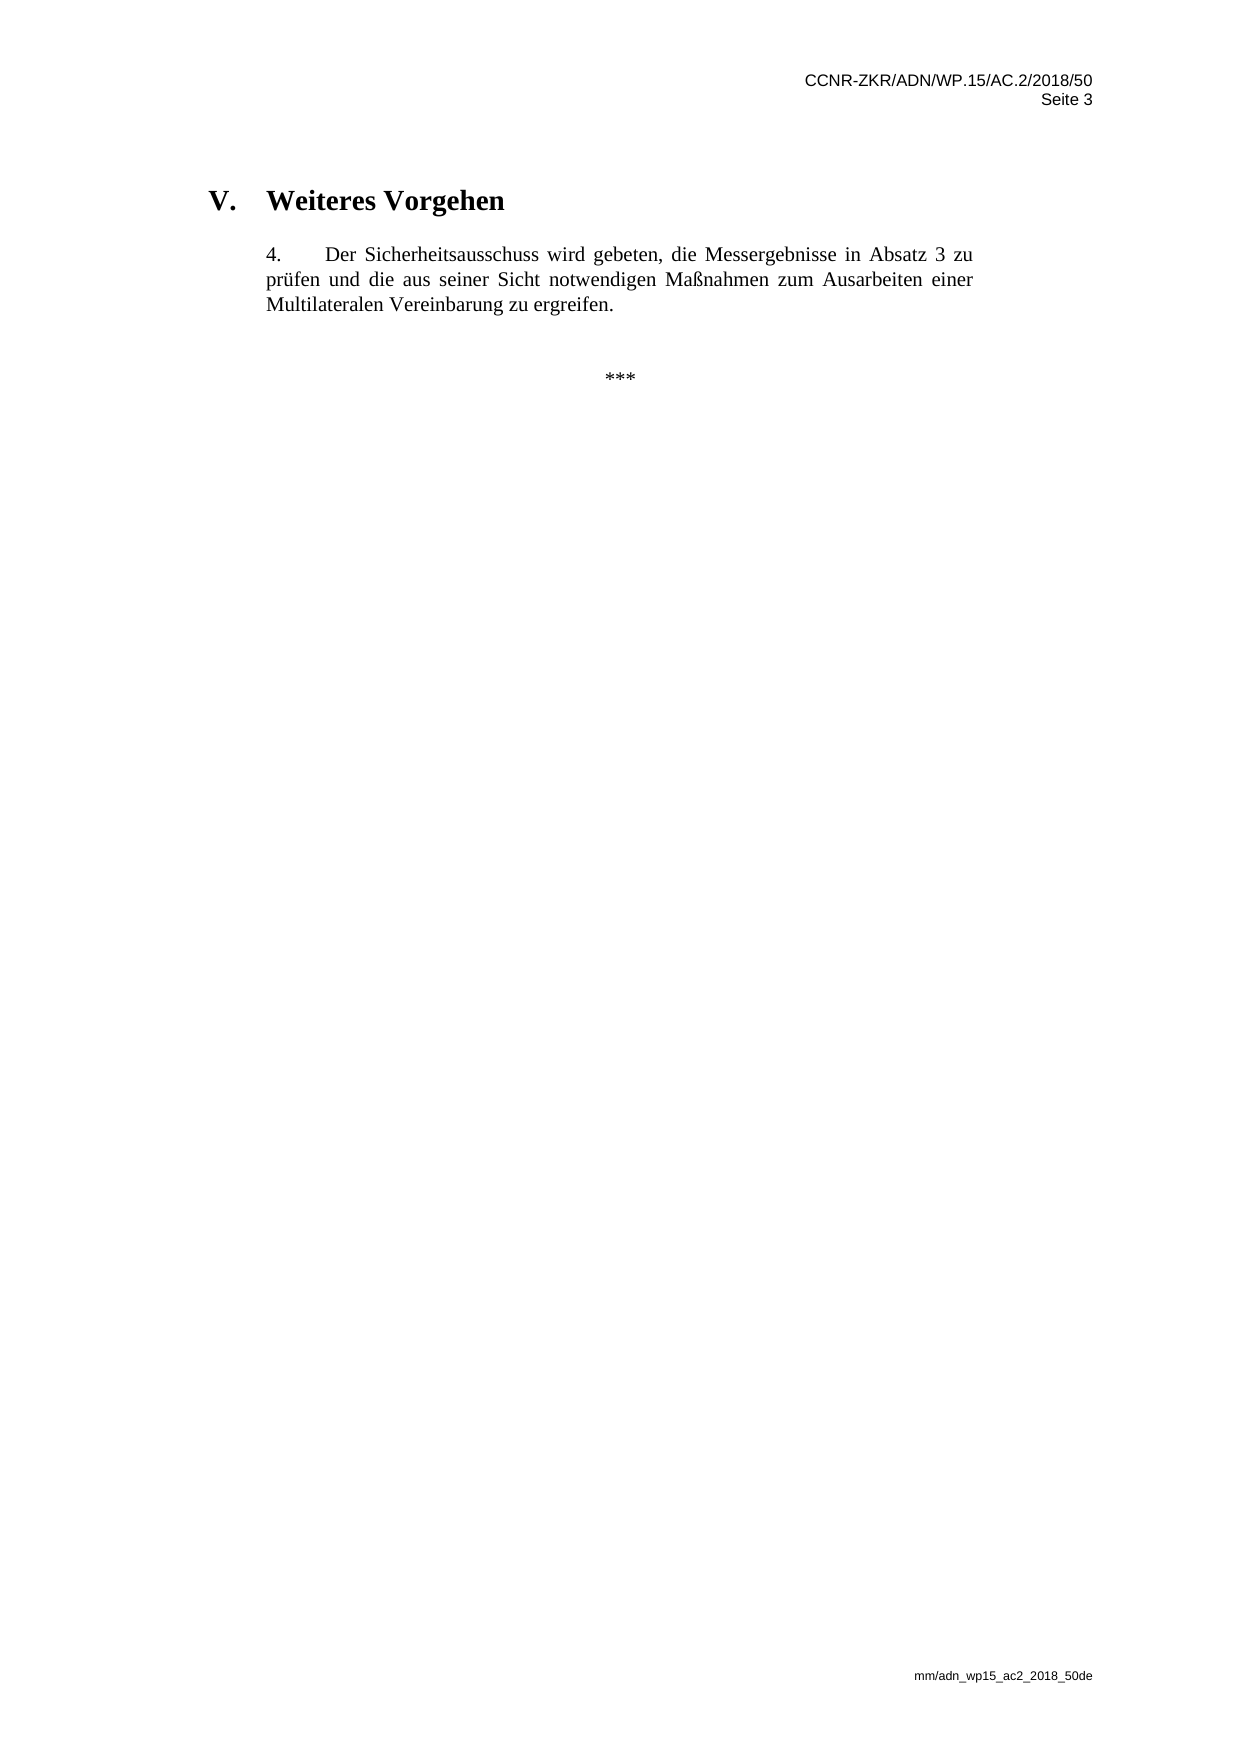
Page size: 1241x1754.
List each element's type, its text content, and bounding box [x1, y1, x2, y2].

text *** [148, 366, 1092, 391]
text 4. Der Sicherheitsausschuss wird gebeten, die Messergebnisse in Absatz 3 zu prüfen und die aus seiner Sicht notwendigen Maßnahmen zum Ausarbeiten einer Multilateralen Vereinbarung zu ergreifen. [266, 241, 974, 316]
text V. Weiteres Vorgehen [148, 185, 974, 216]
